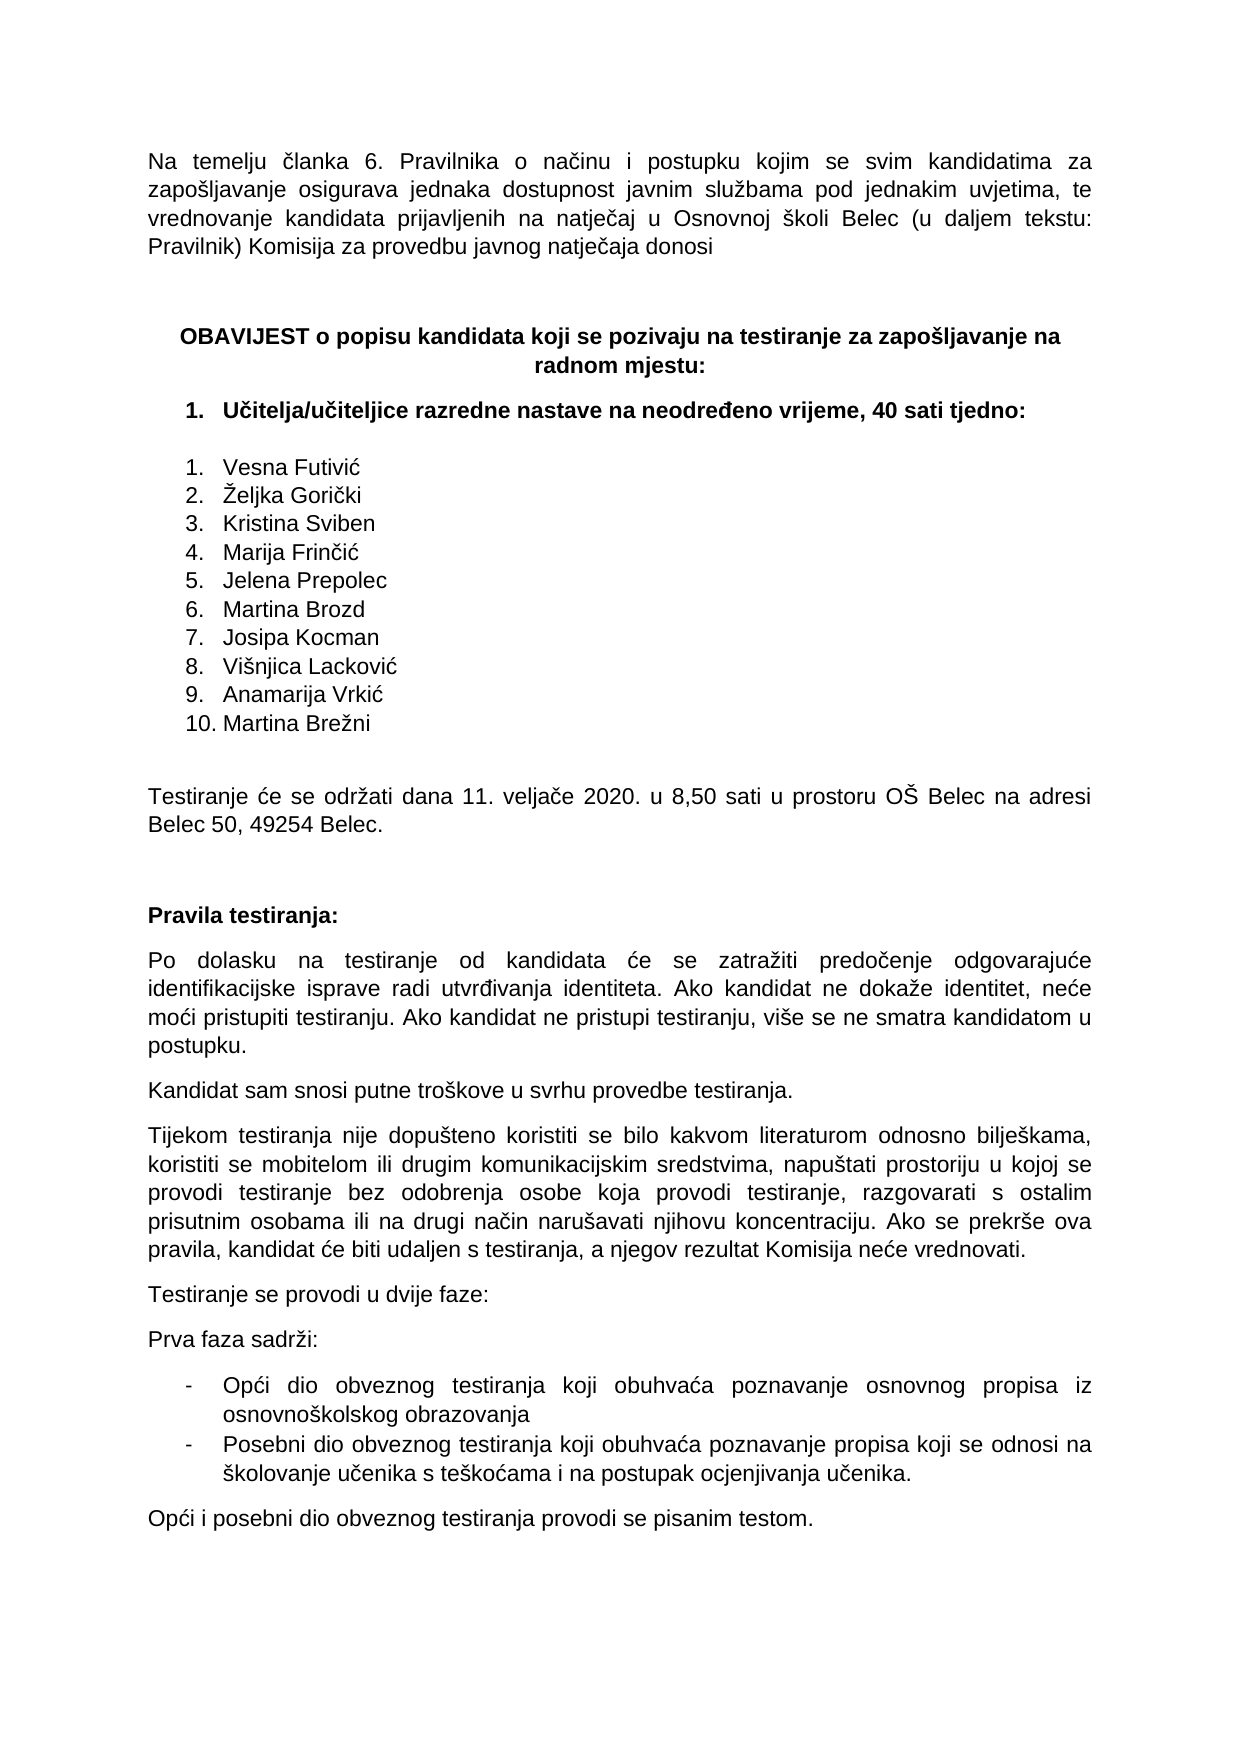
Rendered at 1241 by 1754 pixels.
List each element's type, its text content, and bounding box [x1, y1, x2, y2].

text Prva faza sadrži: [148, 1326, 1093, 1353]
text OBAVIJEST o popisu kandidata koji se pozivaju na testiranje za zapošljavanje na radnom mjestu: [148, 323, 1093, 378]
list Josipa Kocman [185, 624, 1093, 651]
list Višnjica Lacković [185, 653, 1093, 679]
list Opći dio obveznog testiranja koji obuhvaća poznavanje osnovnog propisa iz osnovnoškolskog obrazovanja [185, 1371, 1093, 1428]
text Opći i posebni dio obveznog testiranja provodi se pisanim testom. [148, 1505, 1093, 1531]
text Pravila testiranja: [148, 902, 1093, 928]
list Posebni dio obveznog testiranja koji obuhvaća poznavanje propisa koji se odnosi na školovanje učenika s teškoćama i na postupak ocjenjivanja učenika. [185, 1430, 1093, 1486]
text Testiranje se provodi u dvije faze: [148, 1281, 1093, 1307]
list Marija Frinčić [185, 539, 1093, 565]
text Tijekom testiranja nije dopušteno koristiti se bilo kakvom literaturom odnosno bilješkama, koristiti se mobitelom ili drugim komunikacijskim sredstvima, napuštati prostoriju u kojoj se provodi testiranje bez odobrenja osobe koja provodi testiranje, razgovarati s ostalim prisutnim osobama ili na drugi način narušavati njihovu koncentraciju. Ako se prekrše ova pravila, kandidat će biti udaljen s testiranja, a njegov rezultat Komisija neće vrednovati. [148, 1122, 1093, 1262]
list Jelena Prepolec [185, 567, 1093, 594]
list Vesna Futivić [185, 453, 1093, 480]
text Na temelju članka 6. Pravilnika o načinu i postupku kojim se svim kandidatima za zapošljavanje osigurava jednaka dostupnost javnim službama pod jednakim uvjetima, te vrednovanje kandidata prijavljenih na natječaj u Osnovnoj školi Belec (u daljem tekstu: Pravilnik) Komisija za provedbu javnog natječaja donosi [148, 148, 1093, 259]
list Martina Brežni [185, 709, 1093, 736]
list Anamarija Vrkić [185, 681, 1093, 707]
text Testiranje će se održati dana 11. veljače 2020. u 8,50 sati u prostoru OŠ Belec na adresi Belec 50, 49254 Belec. [148, 783, 1093, 838]
text Po dolasku na testiranje od kandidata će se zatražiti predočenje odgovarajuće identifikacijske isprave radi utvrđivanja identiteta. Ako kandidat ne dokaže identitet, neće moći pristupiti testiranju. Ako kandidat ne pristupi testiranju, više se ne smatra kandidatom u postupku. [148, 947, 1093, 1058]
list Martina Brozd [185, 596, 1093, 622]
list Željka Gorički [185, 482, 1093, 508]
list Kristina Sviben [185, 510, 1093, 537]
text Kandidat sam snosi putne troškove u svrhu provedbe testiranja. [148, 1077, 1093, 1103]
list Učitelja/učiteljice razredne nastave na neodređeno vrijeme, 40 sati tjedno: [185, 397, 1093, 423]
